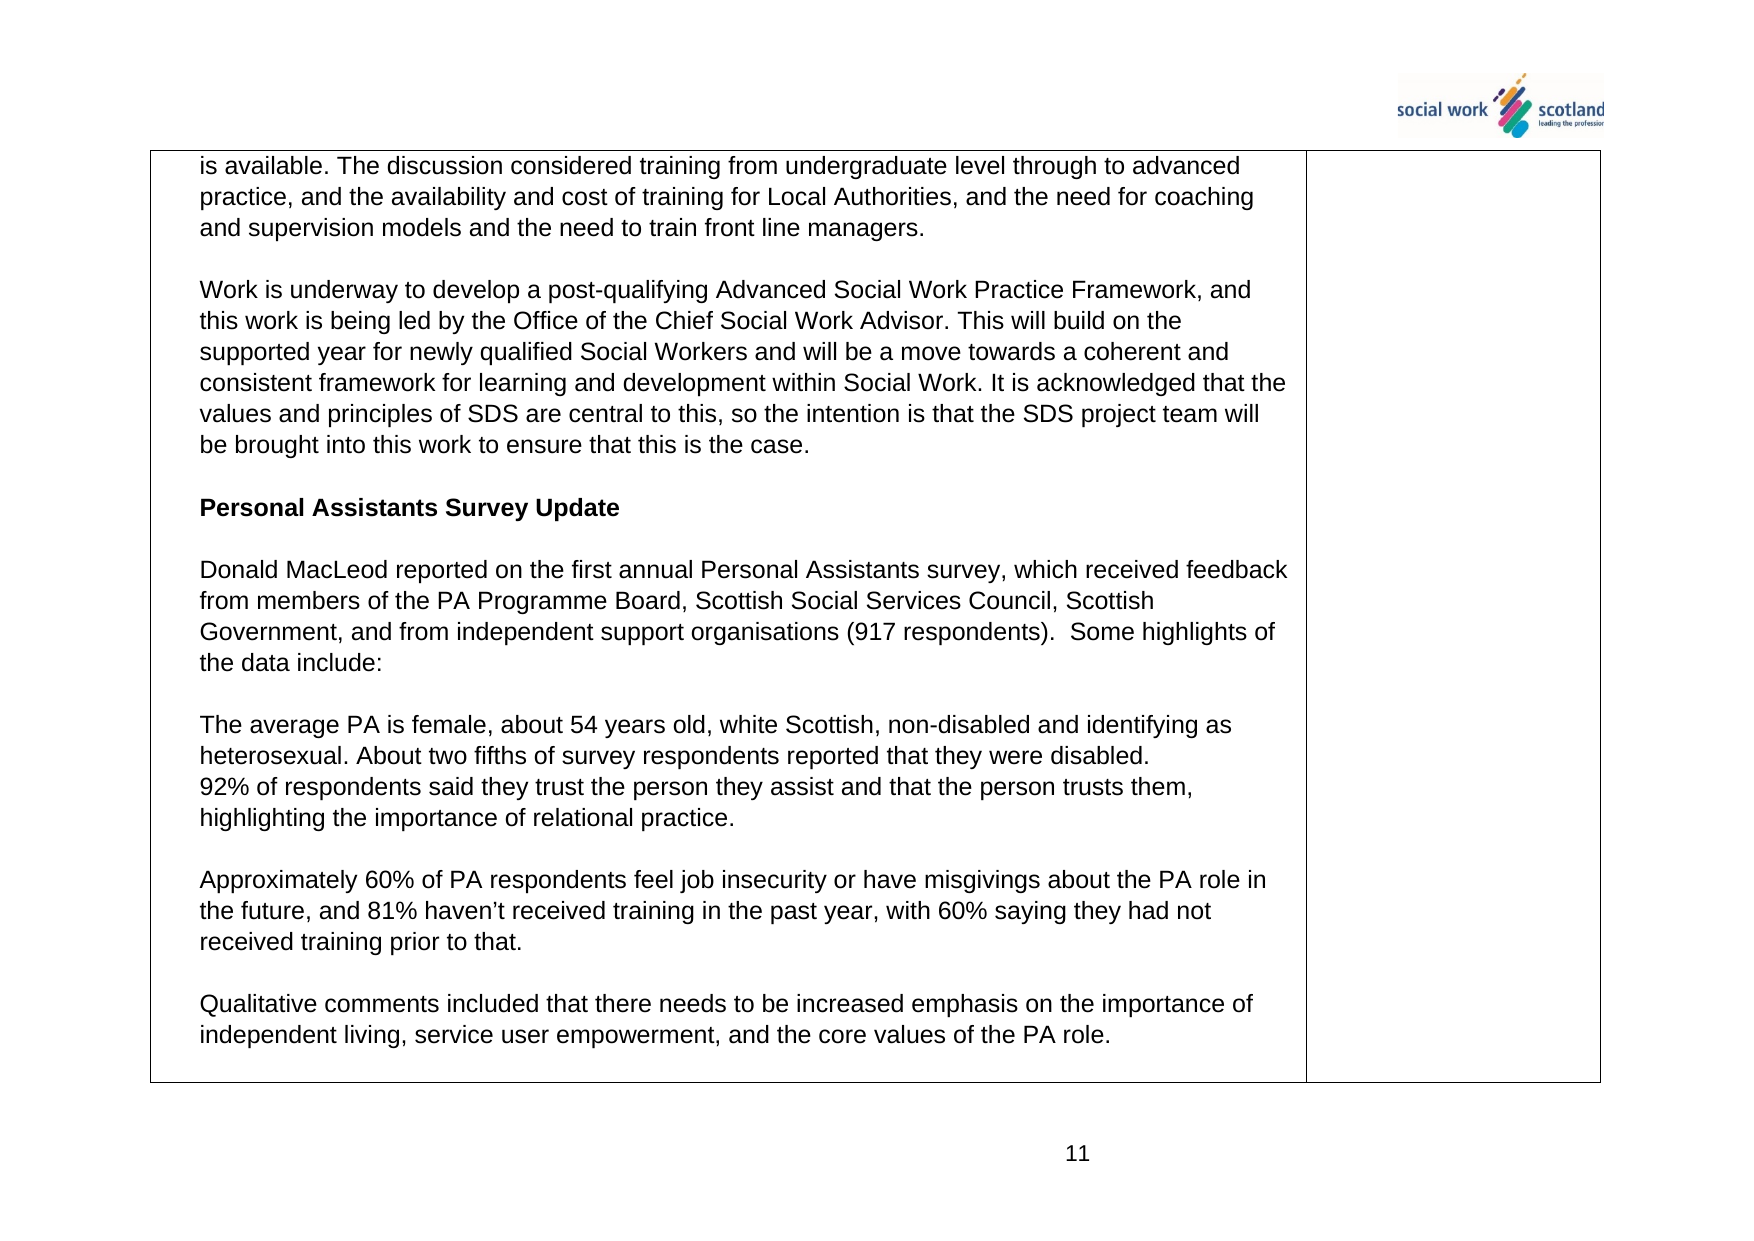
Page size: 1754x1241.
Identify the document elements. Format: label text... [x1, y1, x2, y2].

picture [1397, 73, 1604, 138]
table_cell [1307, 151, 1600, 1082]
